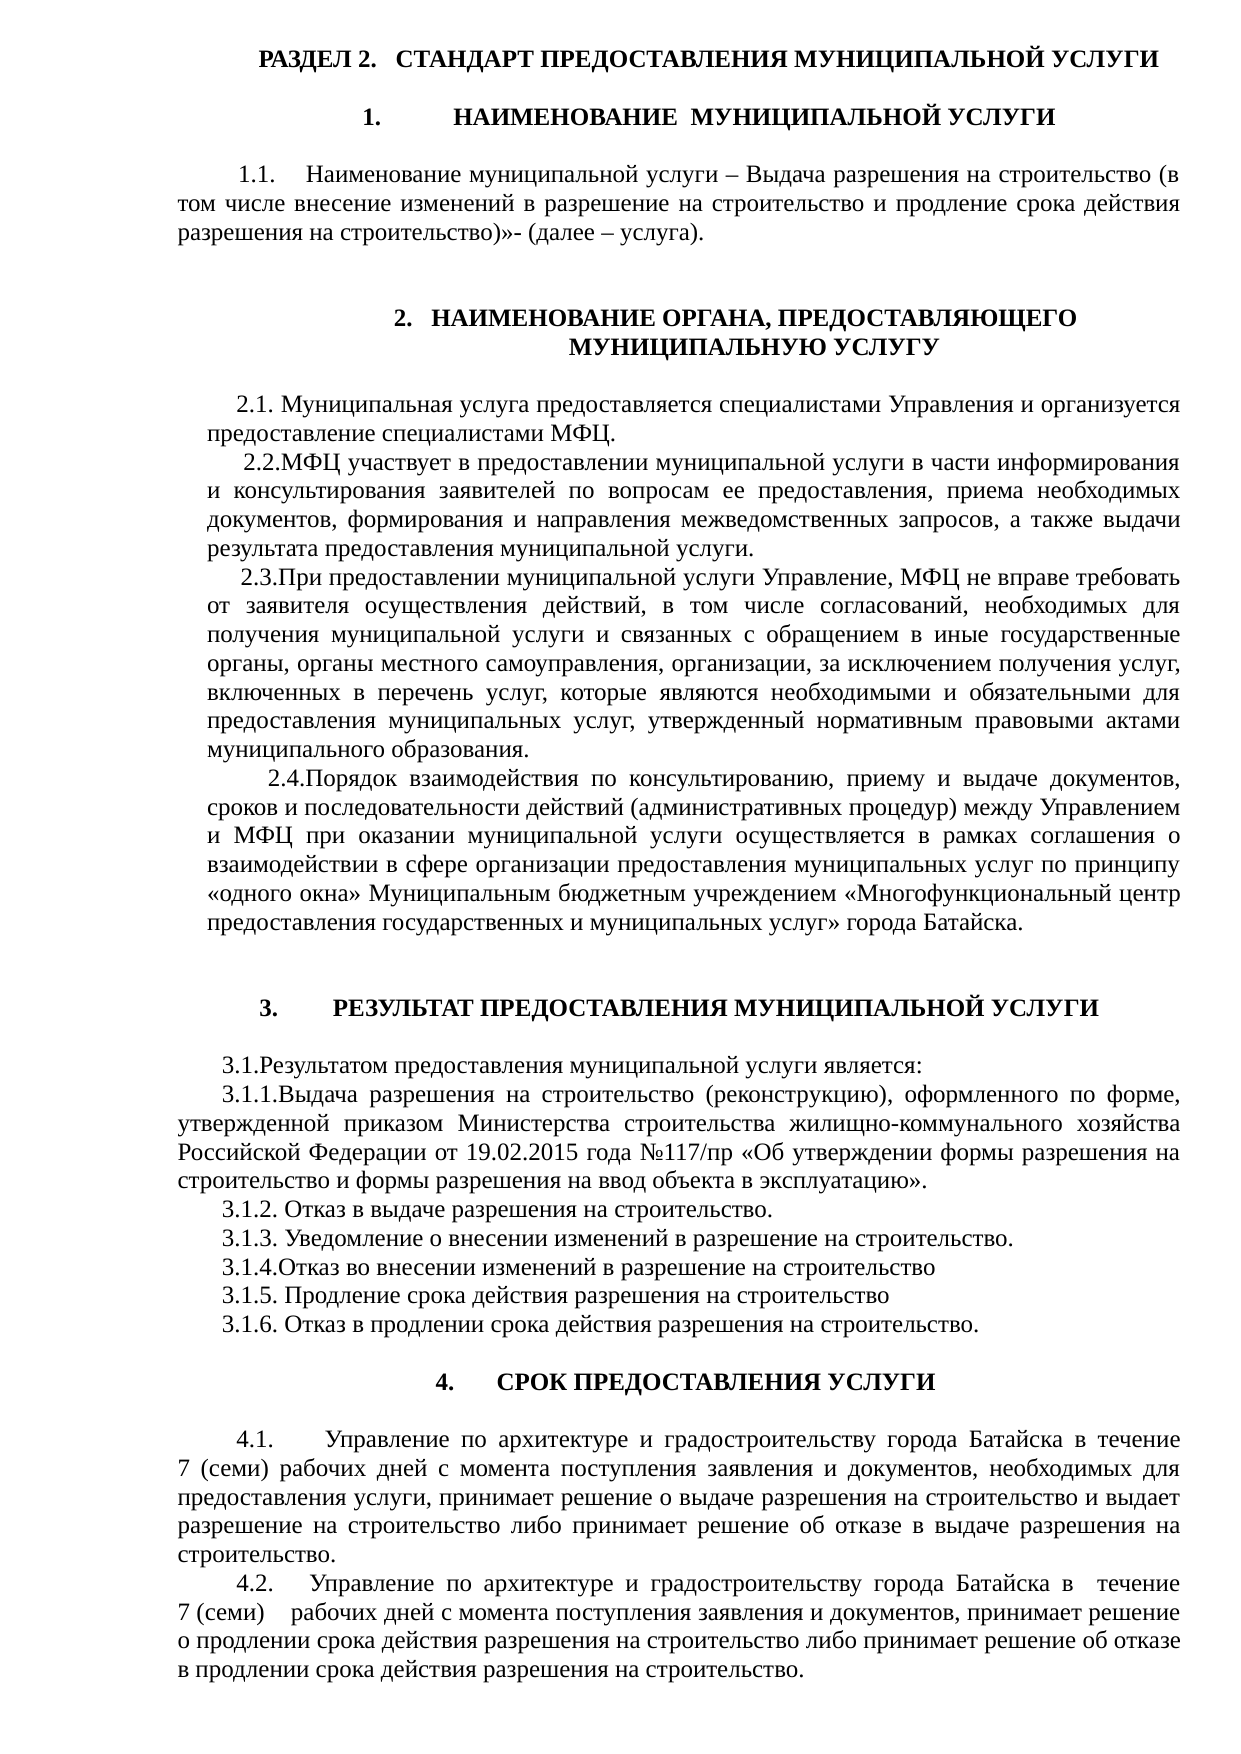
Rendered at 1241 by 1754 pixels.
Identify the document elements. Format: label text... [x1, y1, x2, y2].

text 2.3.При предоставлении муниципальной услуги Управление, МФЦ не вправе требовать от заявителя осуществления действий, в том числе согласований, необходимых для получения муниципальной услуги и связанных с обращением в иные государственные органы, органы местного самоуправления, организации, за исключением получения услуг, включенных в перечень услуг, которые являются необходимыми и обязательными для предоставления муниципальных услуг, утвержденный нормативным правовыми актами муниципального образования. [207, 562, 1181, 763]
text Раздел 2. Стандарт предоставления муниципальной услуги [177, 44, 1181, 73]
text 2.4.Порядок взаимодействия по консультированию, приему и выдаче документов, сроков и последовательности действий (административных процедур) между Управлением и МФЦ при оказании муниципальной услуги осуществляется в рамках соглашения о взаимодействии в сфере организации предоставления муниципальных услуг по принципу «одного окна» Муниципальным бюджетным учреждением «Многофункциональный центр предоставления государственных и муниципальных услуг» города Батайска. [207, 763, 1181, 936]
list Наименование органа, предоставляющего муниципальную услугу [290, 303, 1181, 361]
text 2.2.МФЦ участвует в предоставлении муниципальной услуги в части информирования и консультирования заявителей по вопросам ее предоставления, приема необходимых документов, формирования и направления межведомственных запросов, а также выдачи результата предоставления муниципальной услуги. [207, 447, 1181, 562]
text 3.1.Результатом предоставления муниципальной услуги является: [177, 1051, 1181, 1079]
list 2.1. Муниципальная услуга предоставляется специалистами Управления и организуется предоставление специалистами МФЦ. [207, 389, 1181, 447]
text 3. РЕЗУЛЬТАТ ПРЕДОСТАВЛЕНИЯ МУНИЦИПАЛЬНОЙ УСЛУГИ [177, 993, 1181, 1022]
text 4.1. Управление по архитектуре и градостроительству города Батайска в течение 7 (семи) рабочих дней с момента поступления заявления и документов, необходимых для предоставления услуги, принимает решение о выдаче разрешения на строительство и выдает разрешение на строительство либо принимает решение об отказе в выдаче разрешения на строительство. [177, 1424, 1181, 1568]
text 1.1. Наименование муниципальной услуги – Выдача разрешения на строительство (в том числе внесение изменений в разрешение на строительство и продление срока действия разрешения на строительство)»- (далее – услуга). [177, 159, 1181, 246]
text 3.1.1.Выдача разрешения на строительство (реконструкцию), оформленного по форме, утвержденной приказом Министерства строительства жилищно-коммунального хозяйства Российской Федерации от 19.02.2015 года №117/пр «Об утверждении формы разрешения на строительство и формы разрешения на ввод объекта в эксплуатацию». [177, 1079, 1181, 1194]
text 3.1.2. Отказ в выдаче разрешения на строительство. [177, 1194, 1181, 1223]
text 4.2. Управление по архитектуре и градостроительству города Батайска в течение 7 (семи) рабочих дней с момента поступления заявления и документов, принимает решение о продлении срока действия разрешения на строительство либо принимает решение об отказе в продлении срока действия разрешения на строительство. [177, 1568, 1181, 1683]
text 3.1.6. Отказ в продлении срока действия разрешения на строительство. [177, 1309, 1181, 1338]
text 4. СРОК ПРЕДОСТАВЛЕНИЯ УСЛУГИ [177, 1367, 1181, 1396]
text 3.1.4.Отказ во внесении изменений в разрешение на строительство [177, 1252, 1181, 1281]
list Наименование муниципальной услуги [177, 102, 1181, 131]
text 3.1.3. Уведомление о внесении изменений в разрешение на строительство. [177, 1223, 1181, 1252]
text 3.1.5. Продление срока действия разрешения на строительство [177, 1281, 1181, 1309]
